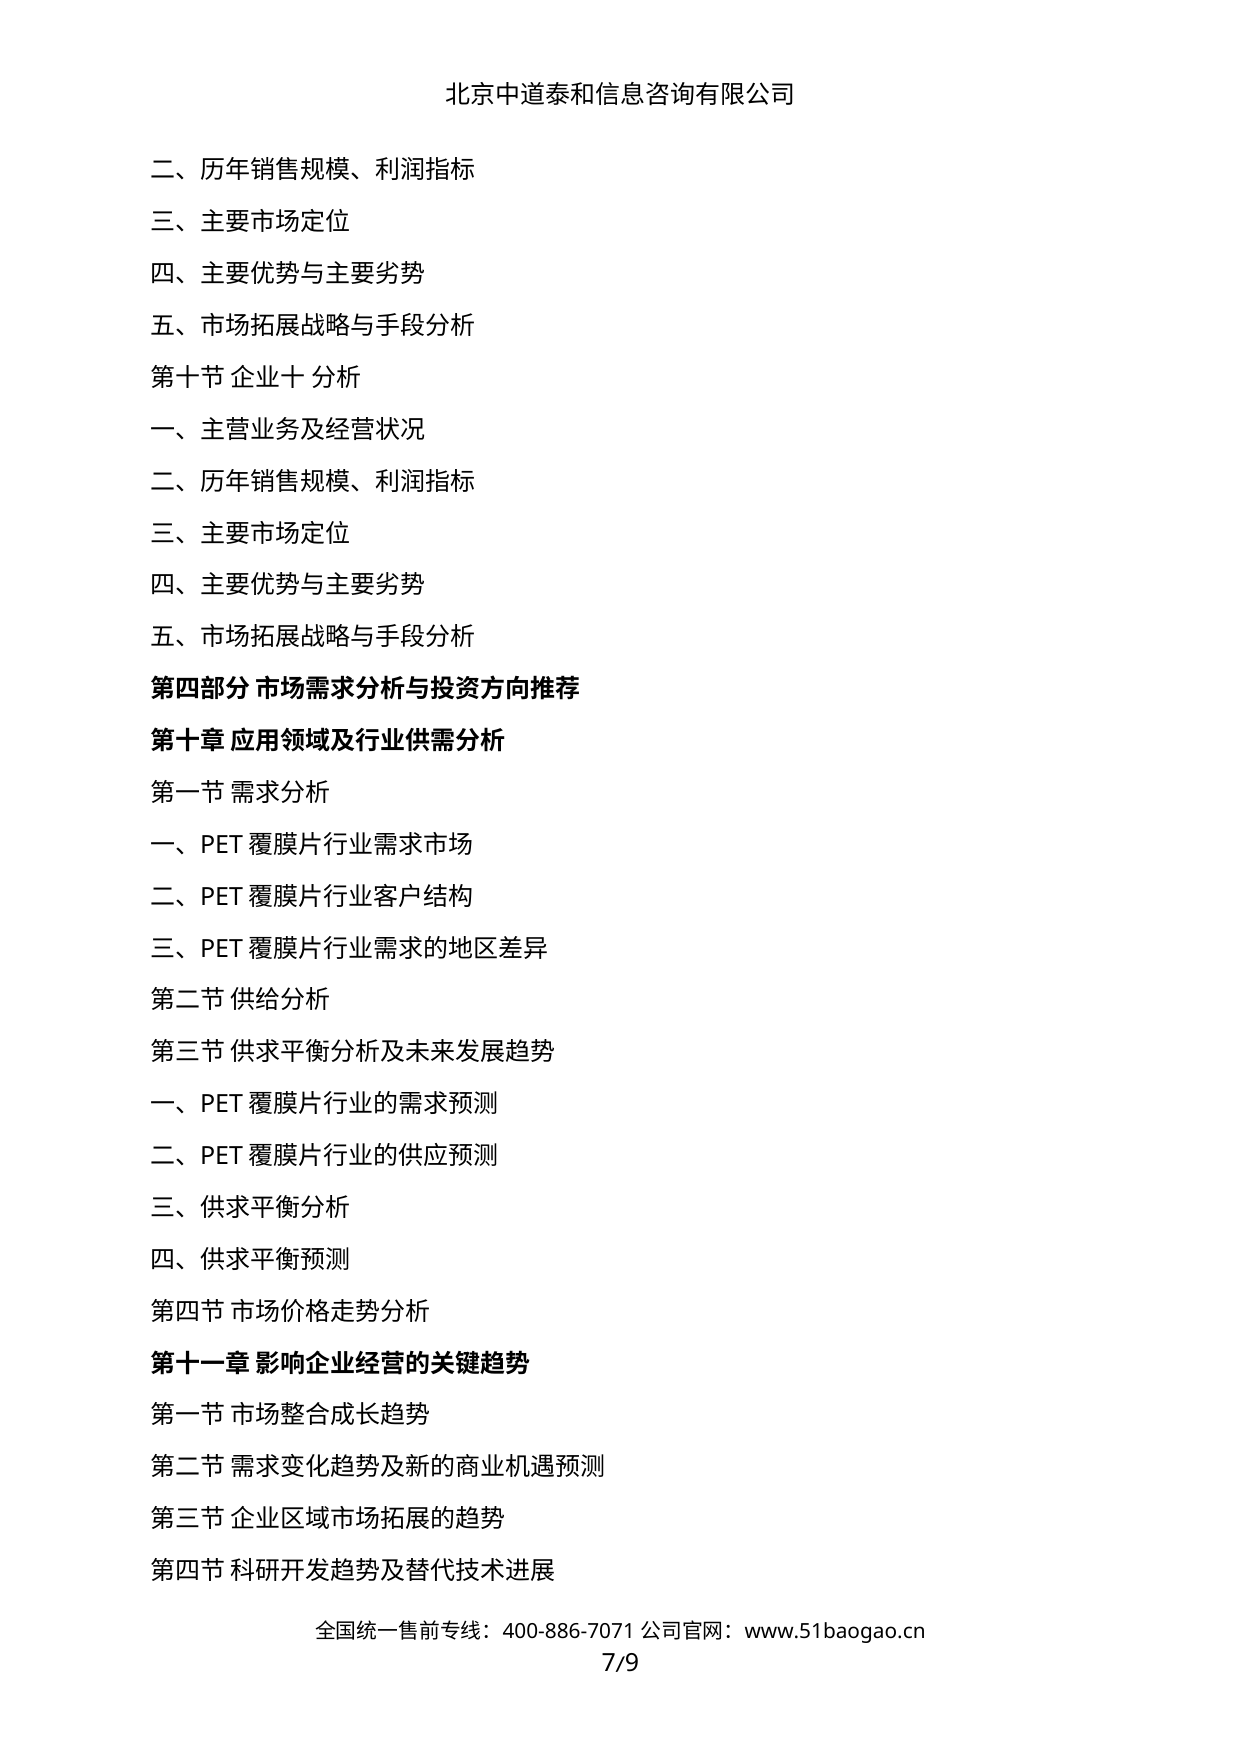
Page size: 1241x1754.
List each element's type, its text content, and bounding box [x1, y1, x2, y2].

text 二、历年销售规模、利润指标 [150, 461, 1090, 497]
text 三、PET覆膜片行业需求的地区差异 [150, 928, 1090, 964]
text 二、PET覆膜片行业的供应预测 [150, 1136, 1090, 1172]
text 第四部分 市场需求分析与投资方向推荐 [150, 669, 1090, 705]
text 二、PET覆膜片行业客户结构 [150, 876, 1090, 912]
text 第四节 市场价格走势分析 [150, 1291, 1090, 1327]
text 第一节 市场整合成长趋势 [150, 1395, 1090, 1431]
text 四、主要优势与主要劣势 [150, 565, 1090, 601]
text 一、PET覆膜片行业的需求预测 [150, 1084, 1090, 1120]
text 四、供求平衡预测 [150, 1239, 1090, 1276]
text 三、主要市场定位 [150, 513, 1090, 549]
text 三、主要市场定位 [150, 202, 1090, 238]
text 第四节 科研开发趋势及替代技术进展 [150, 1551, 1090, 1587]
text 第三节 供求平衡分析及未来发展趋势 [150, 1032, 1090, 1068]
text 二、历年销售规模、利润指标 [150, 150, 1090, 186]
text 一、主营业务及经营状况 [150, 409, 1090, 446]
text 五、市场拓展战略与手段分析 [150, 306, 1090, 342]
text 第十章 应用领域及行业供需分析 [150, 721, 1090, 757]
text 第三节 企业区域市场拓展的趋势 [150, 1499, 1090, 1535]
text 第二节 供给分析 [150, 980, 1090, 1016]
text 第十一章 影响企业经营的关键趋势 [150, 1343, 1090, 1379]
text 第十节 企业十 分析 [150, 357, 1090, 394]
text 五、市场拓展战略与手段分析 [150, 617, 1090, 653]
text 一、PET覆膜片行业需求市场 [150, 824, 1090, 861]
text 四、主要优势与主要劣势 [150, 254, 1090, 290]
text 第一节 需求分析 [150, 772, 1090, 809]
text 第二节 需求变化趋势及新的商业机遇预测 [150, 1447, 1090, 1483]
text 三、供求平衡分析 [150, 1187, 1090, 1224]
